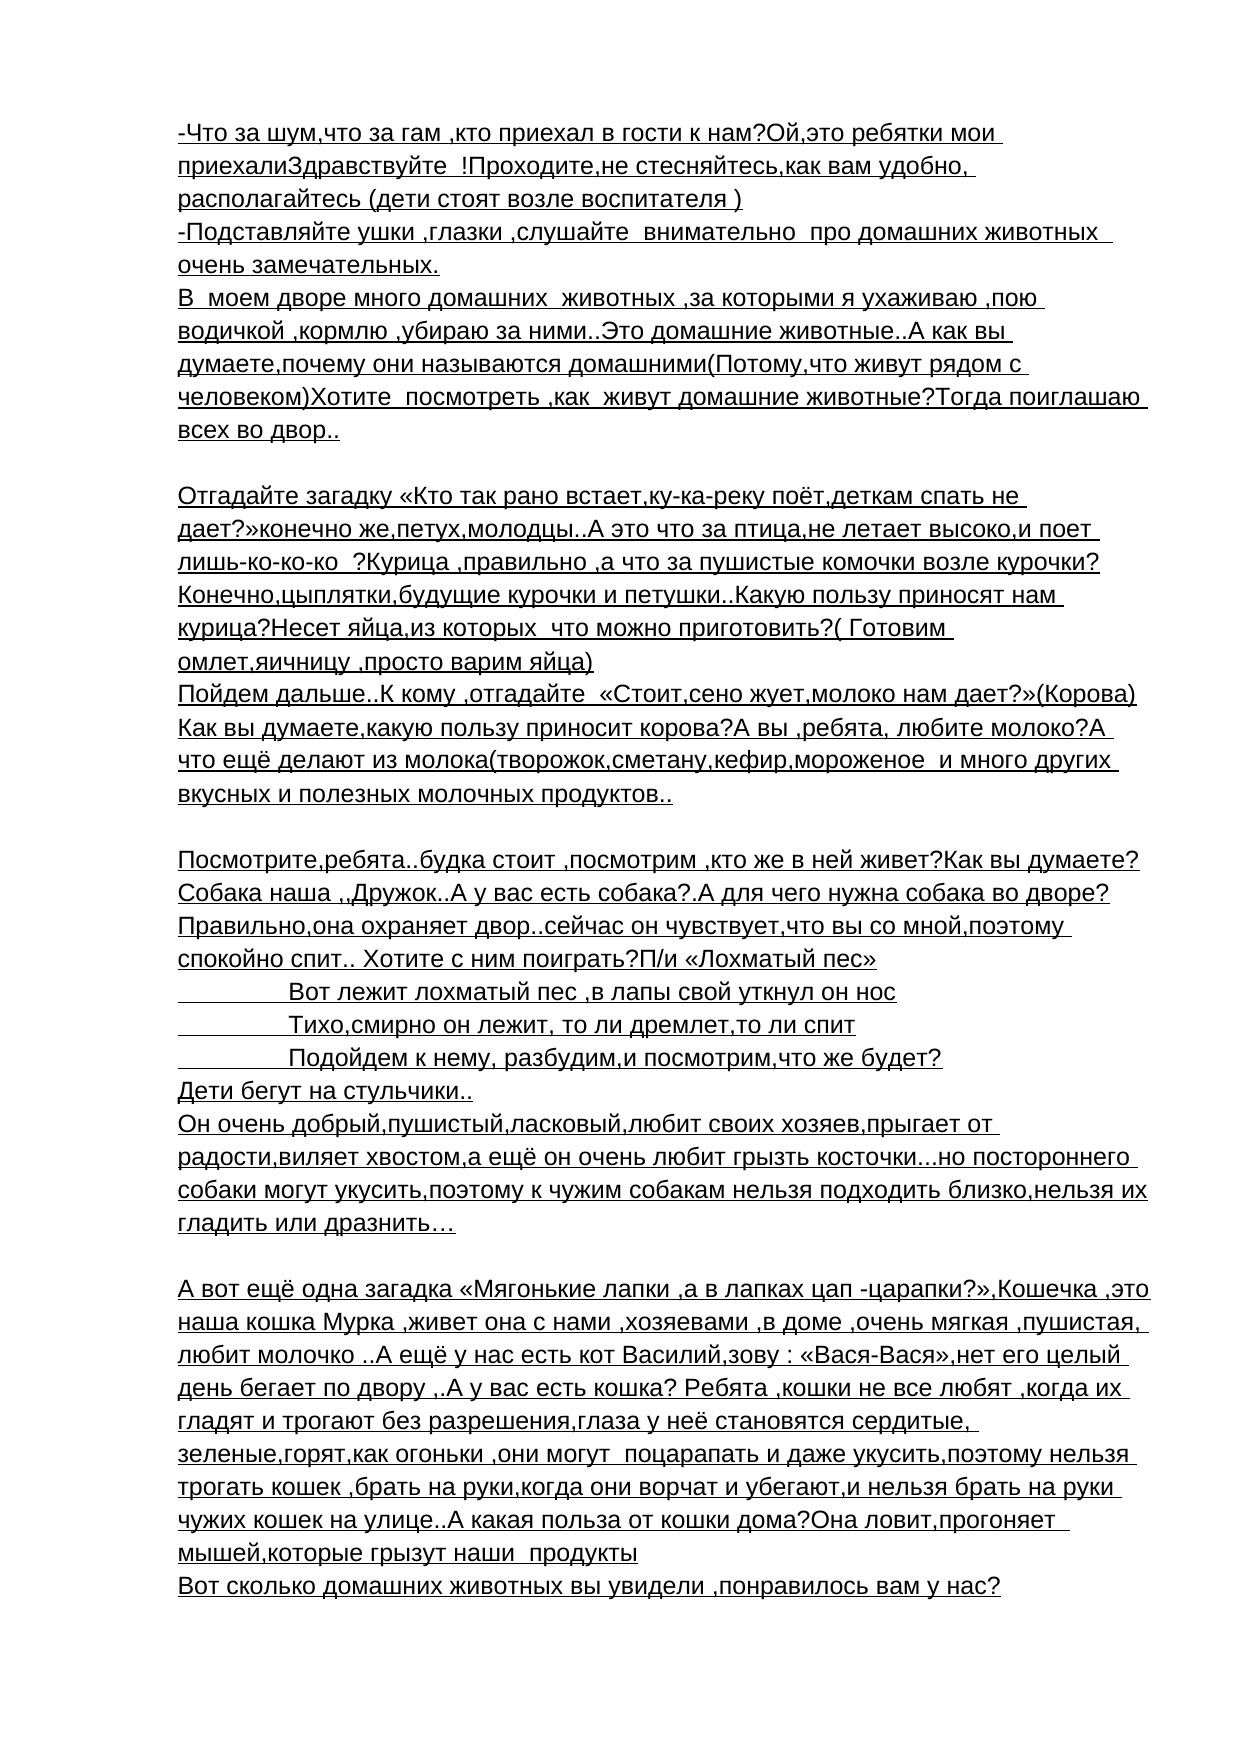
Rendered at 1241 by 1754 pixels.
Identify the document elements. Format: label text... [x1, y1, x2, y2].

text Отгадайте загадку «Кто так рано встает,ку-ка-реку поёт,деткам спать не дает?»конечно же,петух,молодцы..А это что за птица,не летает высоко,и поет лишь-ко-ко-ко ?Курица ,правильно ,а что за пушистые комочки возле курочки?Конечно,цыплятки,будущие курочки и петушки..Какую пользу приносят нам курица?Несет яйца,из которых что можно приготовить?( Готовим омлет,яичницу ,просто варим яйца) [177, 481, 1152, 675]
text Посмотрите,ребята..будка стоит ,посмотрим ,кто же в ней живет?Как вы думаете?Собака наша ,,Дружок..А у вас есть собака?.А для чего нужна собака во дворе?Правильно,она охраняет двор..сейчас он чувствует,что вы со мной,поэтому спокойно спит.. Хотите с ним поиграть?П/и «Лохматый пес» [177, 844, 1152, 972]
text Он очень добрый,пушистый,ласковый,любит своих хозяев,прыгает от радости,виляет хвостом,а ещё он очень любит грызть косточки...но постороннего собаки могут укусить,поэтому к чужим собакам нельзя подходить близко,нельзя их гладить или дразнить… [177, 1109, 1152, 1237]
text Пойдем дальше..К кому ,отгадайте «Стоит,сено жует,молоко нам дает?»(Корова) [177, 679, 1152, 708]
text А вот ещё одна загадка «Мягонькие лапки ,а в лапках цап -царапки?»,Кошечка ,это наша кошка Мурка ,живет она с нами ,хозяевами ,в доме ,очень мягкая ,пушистая, любит молочко ..А ещё у нас есть кот Василий,зову : «Вася-Вася»,нет его целый день бегает по двору ,.А у вас есть кошка? Ребята ,кошки не все любят ,когда их гладят и трогают без разрешения,глаза у неё становятся сердитые, зеленые,горят,как огоньки ,они могут поцарапать и даже укусить,поэтому нельзя трогать кошек ,брать на руки,когда они ворчат и убегают,и нельзя брать на руки чужих кошек на улице..А какая польза от кошки дома?Она ловит,прогоняет мышей,которые грызут наши продукты [177, 1274, 1152, 1567]
text Как вы думаете,какую пользу приносит корова?А вы ,ребята, любите молоко?А что ещё делают из молока(творожок,сметану,кефир,мороженое и много других вкусных и полезных молочных продуктов.. [177, 712, 1152, 807]
text Дети бегут на стульчики.. [177, 1076, 1152, 1104]
text В моем дворе много домашних животных ,за которыми я ухаживаю ,пою водичкой ,кормлю ,убираю за ними..Это домашние животные..А как вы думаете,почему они называются домашними(Потому,что живут рядом с человеком)Хотите посмотреть ,как живут домашние животные?Тогда поиглашаю всех во двор.. [177, 283, 1152, 444]
text Вот сколько домашних животных вы увидели ,понравилось вам у нас? [177, 1571, 1152, 1600]
text Вот лежит лохматый пес ,в лапы свой уткнул он нос [177, 977, 1152, 1005]
text -Подставляйте ушки ,глазки ,слушайте внимательно про домашних животных очень замечательных. [177, 217, 1152, 279]
text Тихо,смирно он лежит, то ли дремлет,то ли спит [177, 1010, 1152, 1038]
text Подойдем к нему, разбудим,и посмотрим,что же будет? [177, 1043, 1152, 1071]
text -Что за шум,что за гам ,кто приехал в гости к нам?Ой,это ребятки мои приехалиЗдравствуйте !Проходите,не стесняйтесь,как вам удобно, располагайтесь (дети стоят возле воспитателя ) [177, 118, 1152, 213]
